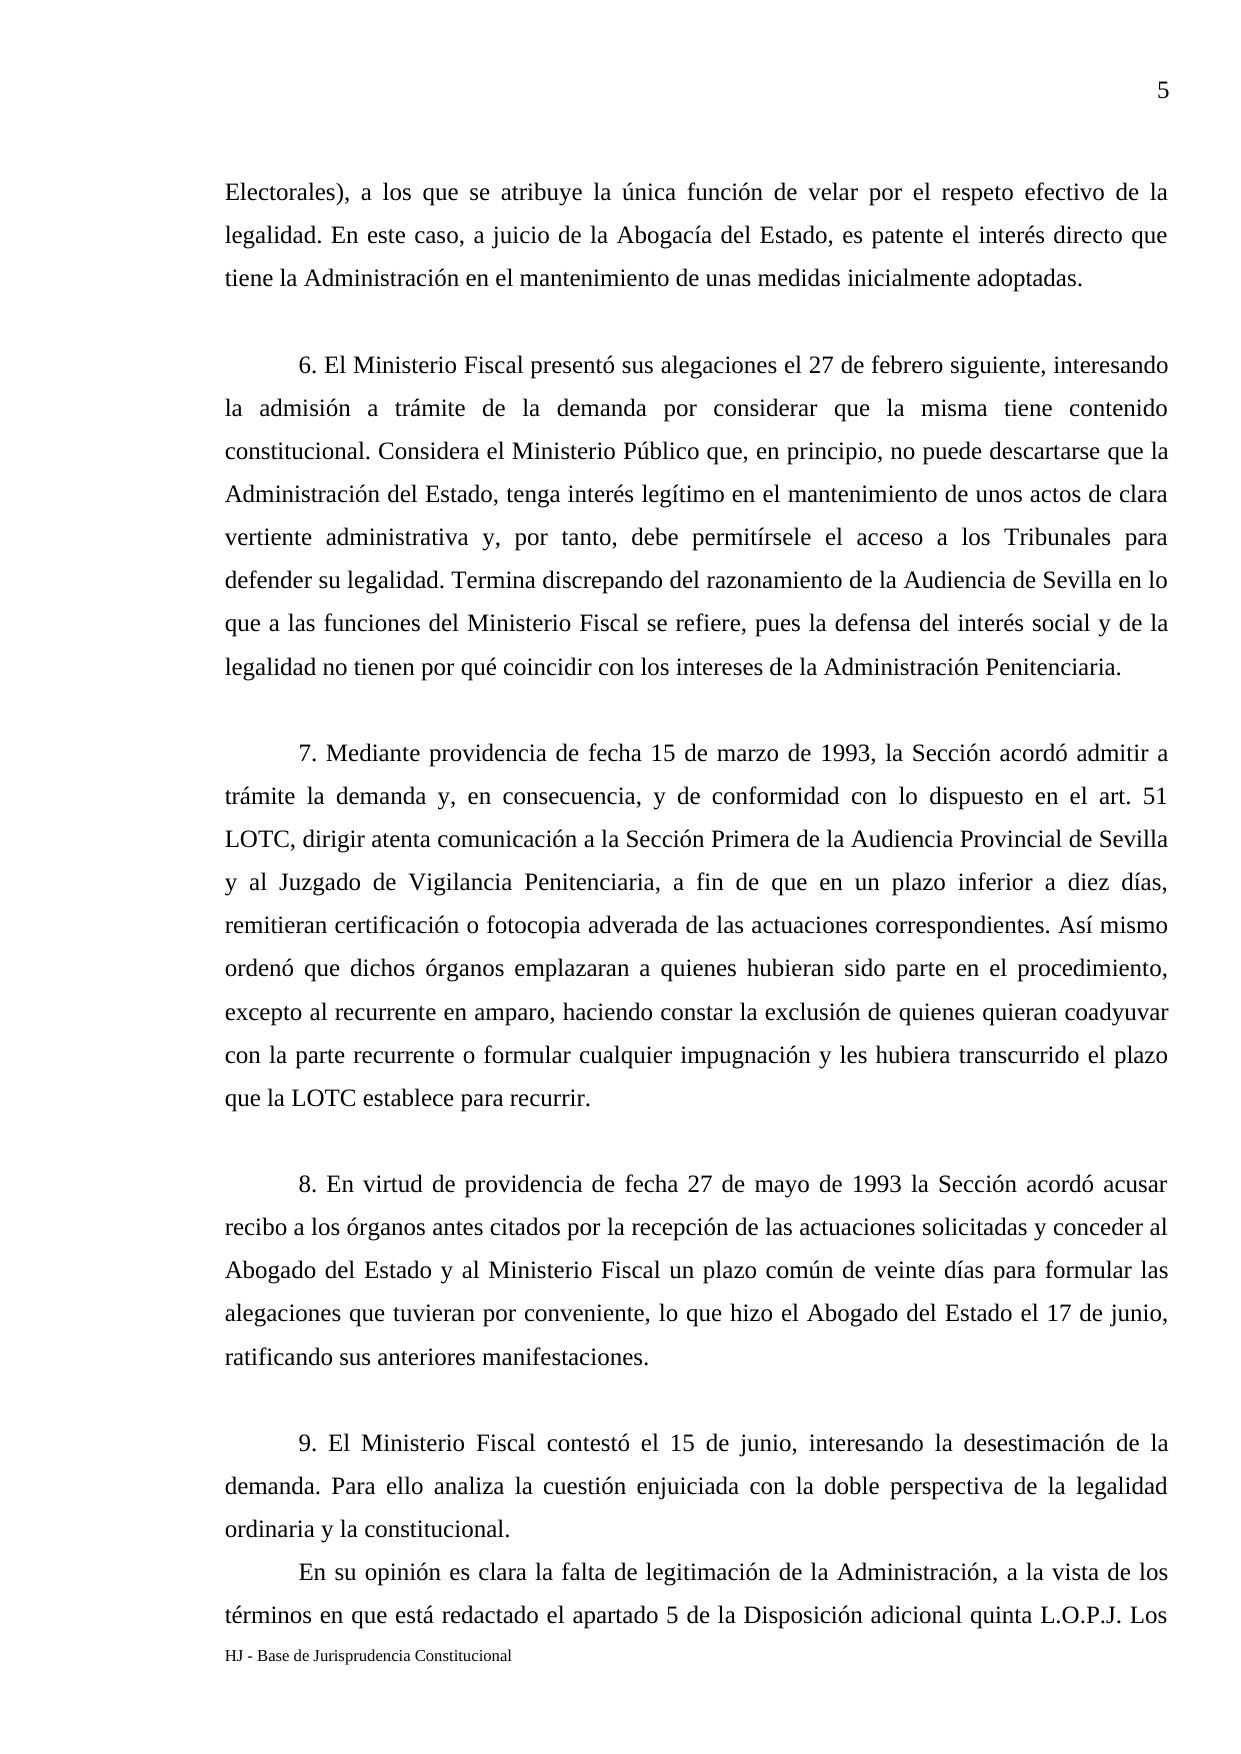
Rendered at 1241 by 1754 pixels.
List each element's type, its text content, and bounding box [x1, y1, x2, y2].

text 9. El Ministerio Fiscal contestó el 15 de junio, interesando la desestimación de la demanda. Para ello analiza la cuestión enjuiciada con la doble perspectiva de la legalidad ordinaria y la constitucional. [224, 1428, 1169, 1543]
text 7. Mediante providencia de fecha 15 de marzo de 1993, la Sección acordó admitir a trámite la demanda y, en consecuencia, y de conformidad con lo dispuesto en el art. 51 LOTC, dirigir atenta comunicación a la Sección Primera de la Audiencia Provincial de Sevilla y al Juzgado de Vigilancia Penitenciaria, a fin de que en un plazo inferior a diez días, remitieran certificación o fotocopia adverada de las actuaciones correspondientes. Así mismo ordenó que dichos órganos emplazaran a quienes hubieran sido parte en el procedimiento, excepto al recurrente en amparo, haciendo constar la exclusión de quienes quieran coadyuvar con la parte recurrente o formular cualquier impugnación y les hubiera transcurrido el plazo que la LOTC establece para recurrir. [224, 738, 1169, 1112]
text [224, 177, 1169, 292]
text 6. El Ministerio Fiscal presentó sus alegaciones el 27 de febrero siguiente, interesando la admisión a trámite de la demanda por considerar que la misma tiene contenido constitucional. Considera el Ministerio Público que, en principio, no puede descartarse que la Administración del Estado, tenga interés legítimo en el mantenimiento de unos actos de clara vertiente administrativa y, por tanto, debe permitírsele el acceso a los Tribunales para defender su legalidad. Termina discrepando del razonamiento de la Audiencia de Sevilla en lo que a las funciones del Ministerio Fiscal se refiere, pues la defensa del interés social y de la legalidad no tienen por qué coincidir con los intereses de la Administración Penitenciaria. [224, 350, 1169, 680]
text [224, 1557, 1169, 1629]
text 8. En virtud de providencia de fecha 27 de mayo de 1993 la Sección acordó acusar recibo a los órganos antes citados por la recepción de las actuaciones solicitadas y conceder al Abogado del Estado y al Ministerio Fiscal un plazo común de veinte días para formular las alegaciones que tuvieran por conveniente, lo que hizo el Abogado del Estado el 17 de junio, ratificando sus anteriores manifestaciones. [224, 1169, 1169, 1370]
